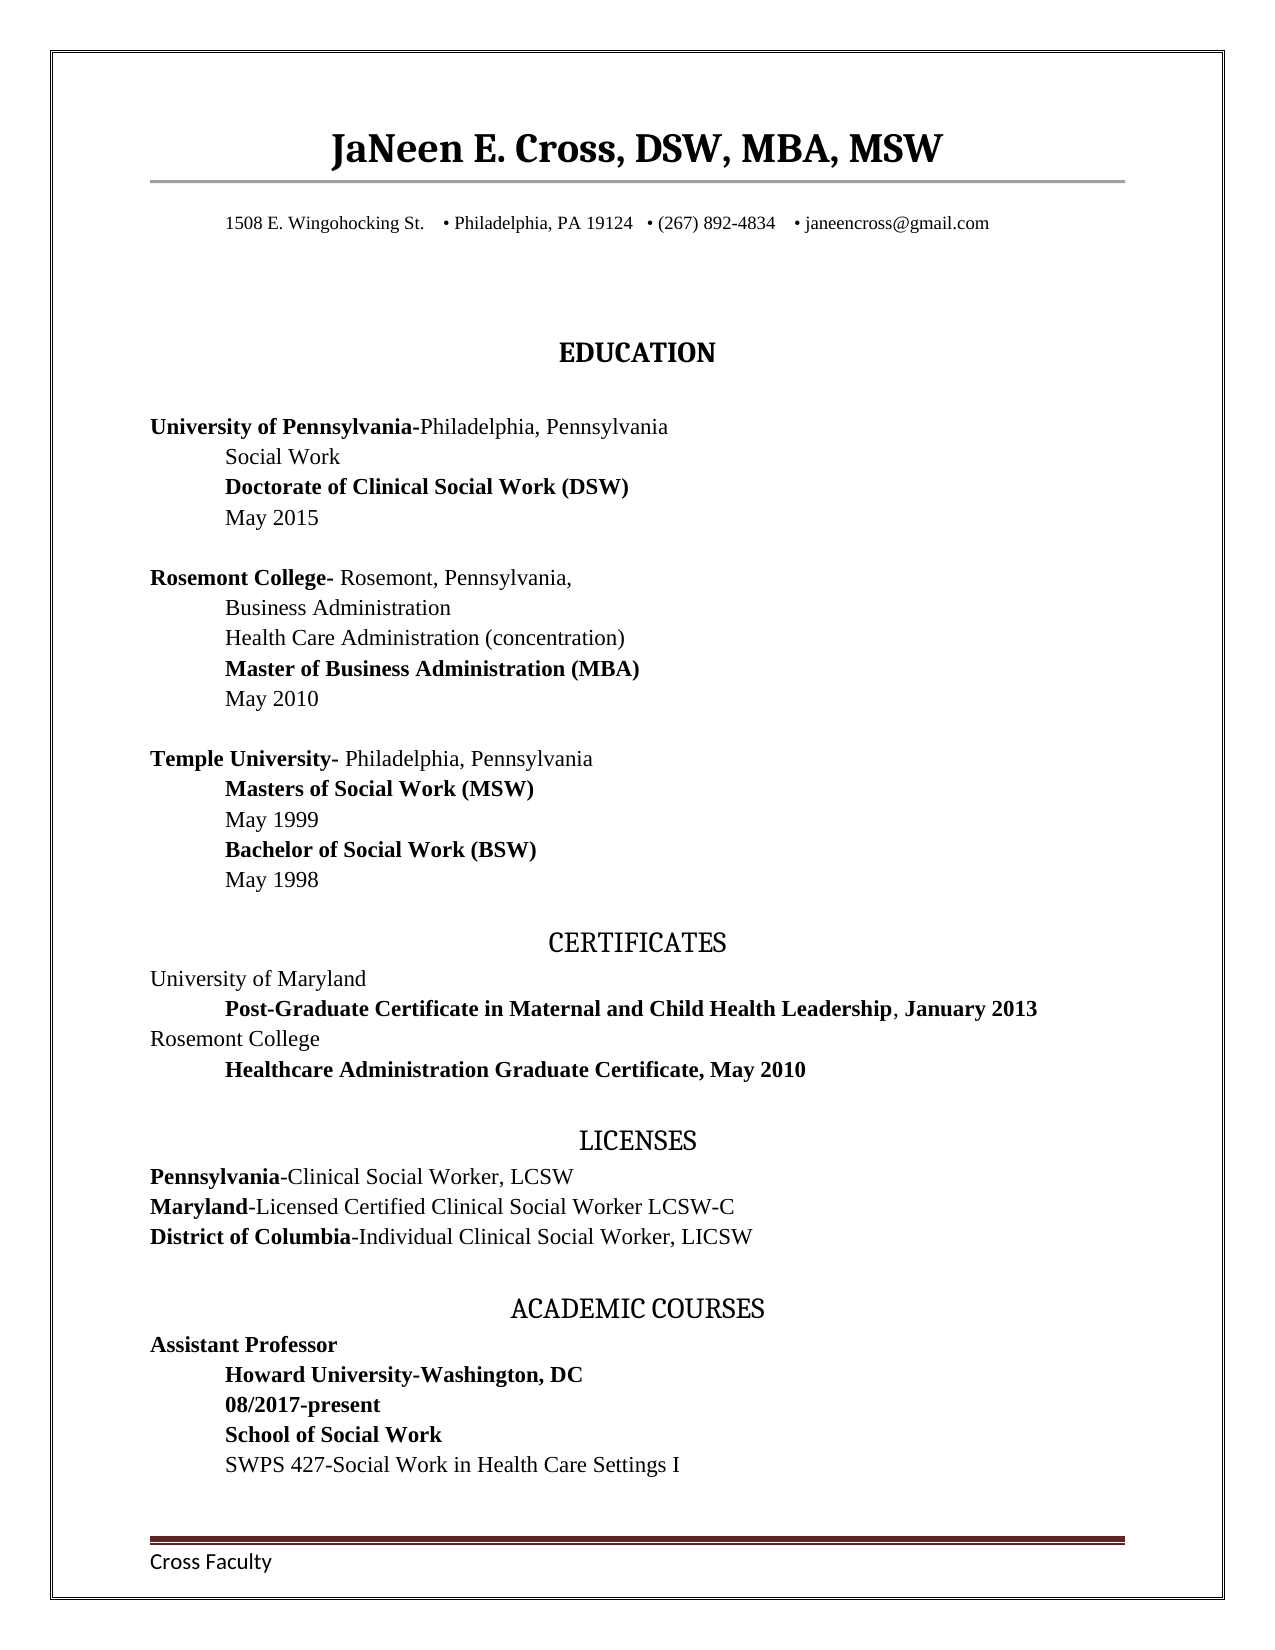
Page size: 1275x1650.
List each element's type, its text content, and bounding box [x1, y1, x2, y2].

text Pennsylvania-Clinical Social Worker, LCSW [150, 1163, 1125, 1189]
text May 1999 [150, 806, 1125, 832]
text LICENSES [150, 1124, 1125, 1158]
text School of Social Work [150, 1421, 1125, 1448]
text SWPS 427-Social Work in Health Care Settings I [150, 1452, 1125, 1478]
text University of Pennsylvania-Philadelphia, Pennsylvania [150, 413, 1125, 439]
text Social Work [150, 443, 1125, 469]
text Health Care Administration (concentration) [150, 624, 1125, 651]
text Temple University- Philadelphia, Pennsylvania [150, 745, 1125, 772]
text CERTIFICATES [150, 927, 1125, 960]
text Masters of Social Work (MSW) [150, 776, 1125, 802]
text May 1998 [150, 866, 1125, 892]
text Assistant Professor [150, 1331, 1125, 1357]
text Maryland-Licensed Certified Clinical Social Worker LCSW-C [150, 1193, 1125, 1219]
text Doctorate of Clinical Social Work (DSW) [150, 473, 1125, 500]
subtitle EDUCATION [150, 336, 1125, 369]
text University of Maryland [150, 965, 1125, 991]
text Bachelor of Social Work (BSW) [150, 836, 1125, 862]
text ACADEMIC COURSES [150, 1292, 1125, 1326]
text Rosemont College- Rosemont, Pennsylvania, [150, 564, 1125, 590]
text May 2010 [150, 685, 1125, 711]
text Post-Graduate Certificate in Maternal and Child Health Leadership, January 2013 [150, 995, 1125, 1022]
text Howard University-Washington, DC [150, 1361, 1125, 1387]
text Business Administration [150, 594, 1125, 621]
text Master of Business Administration (MBA) [150, 655, 1125, 681]
text 08/2017-present [150, 1391, 1125, 1417]
text Healthcare Administration Graduate Certificate, May 2010 [150, 1056, 1125, 1082]
text District of Columbia-Individual Clinical Social Worker, LICSW [150, 1223, 1125, 1250]
text Rosemont College [150, 1026, 1125, 1052]
text May 2015 [150, 504, 1125, 530]
